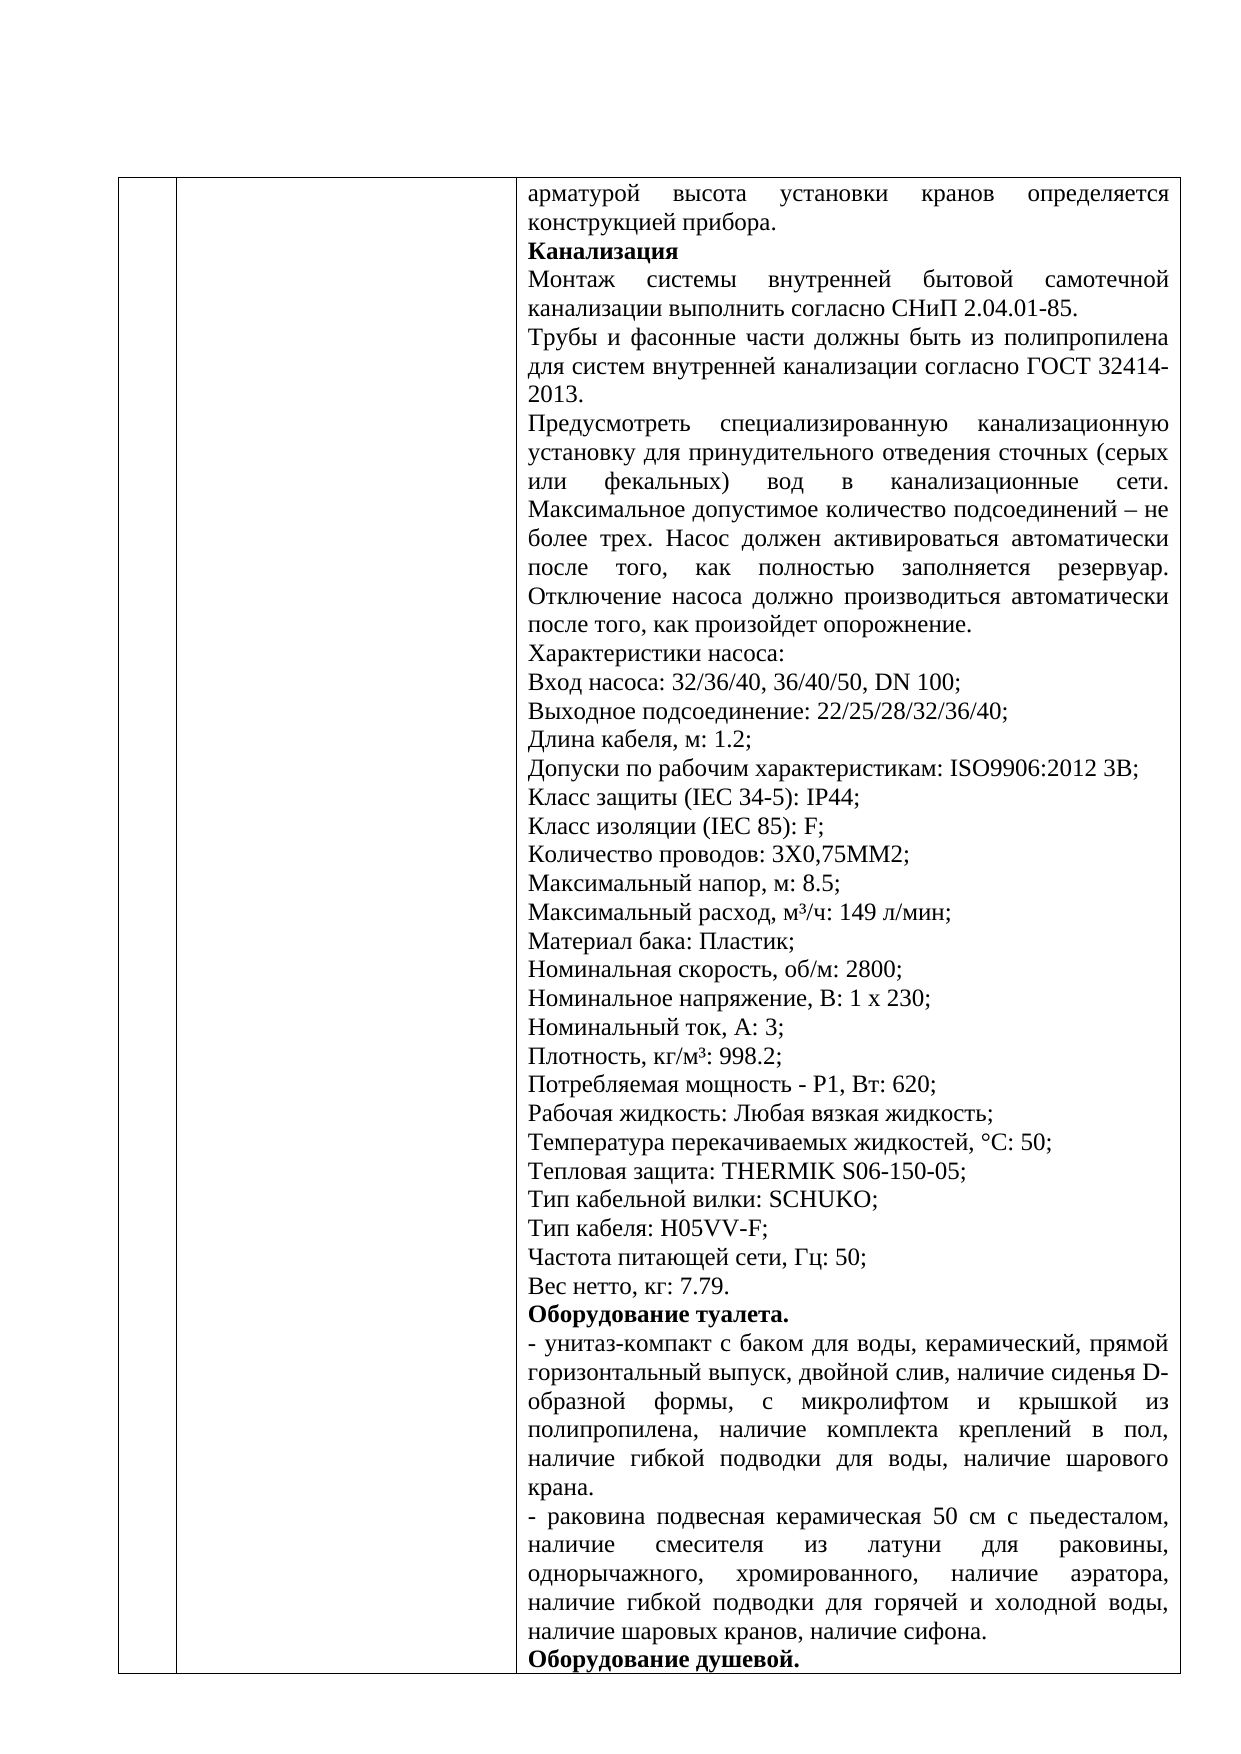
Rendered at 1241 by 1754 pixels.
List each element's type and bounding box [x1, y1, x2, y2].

table_cell [177, 178, 516, 1673]
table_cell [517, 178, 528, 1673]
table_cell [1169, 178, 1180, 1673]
table_cell [119, 178, 176, 1673]
